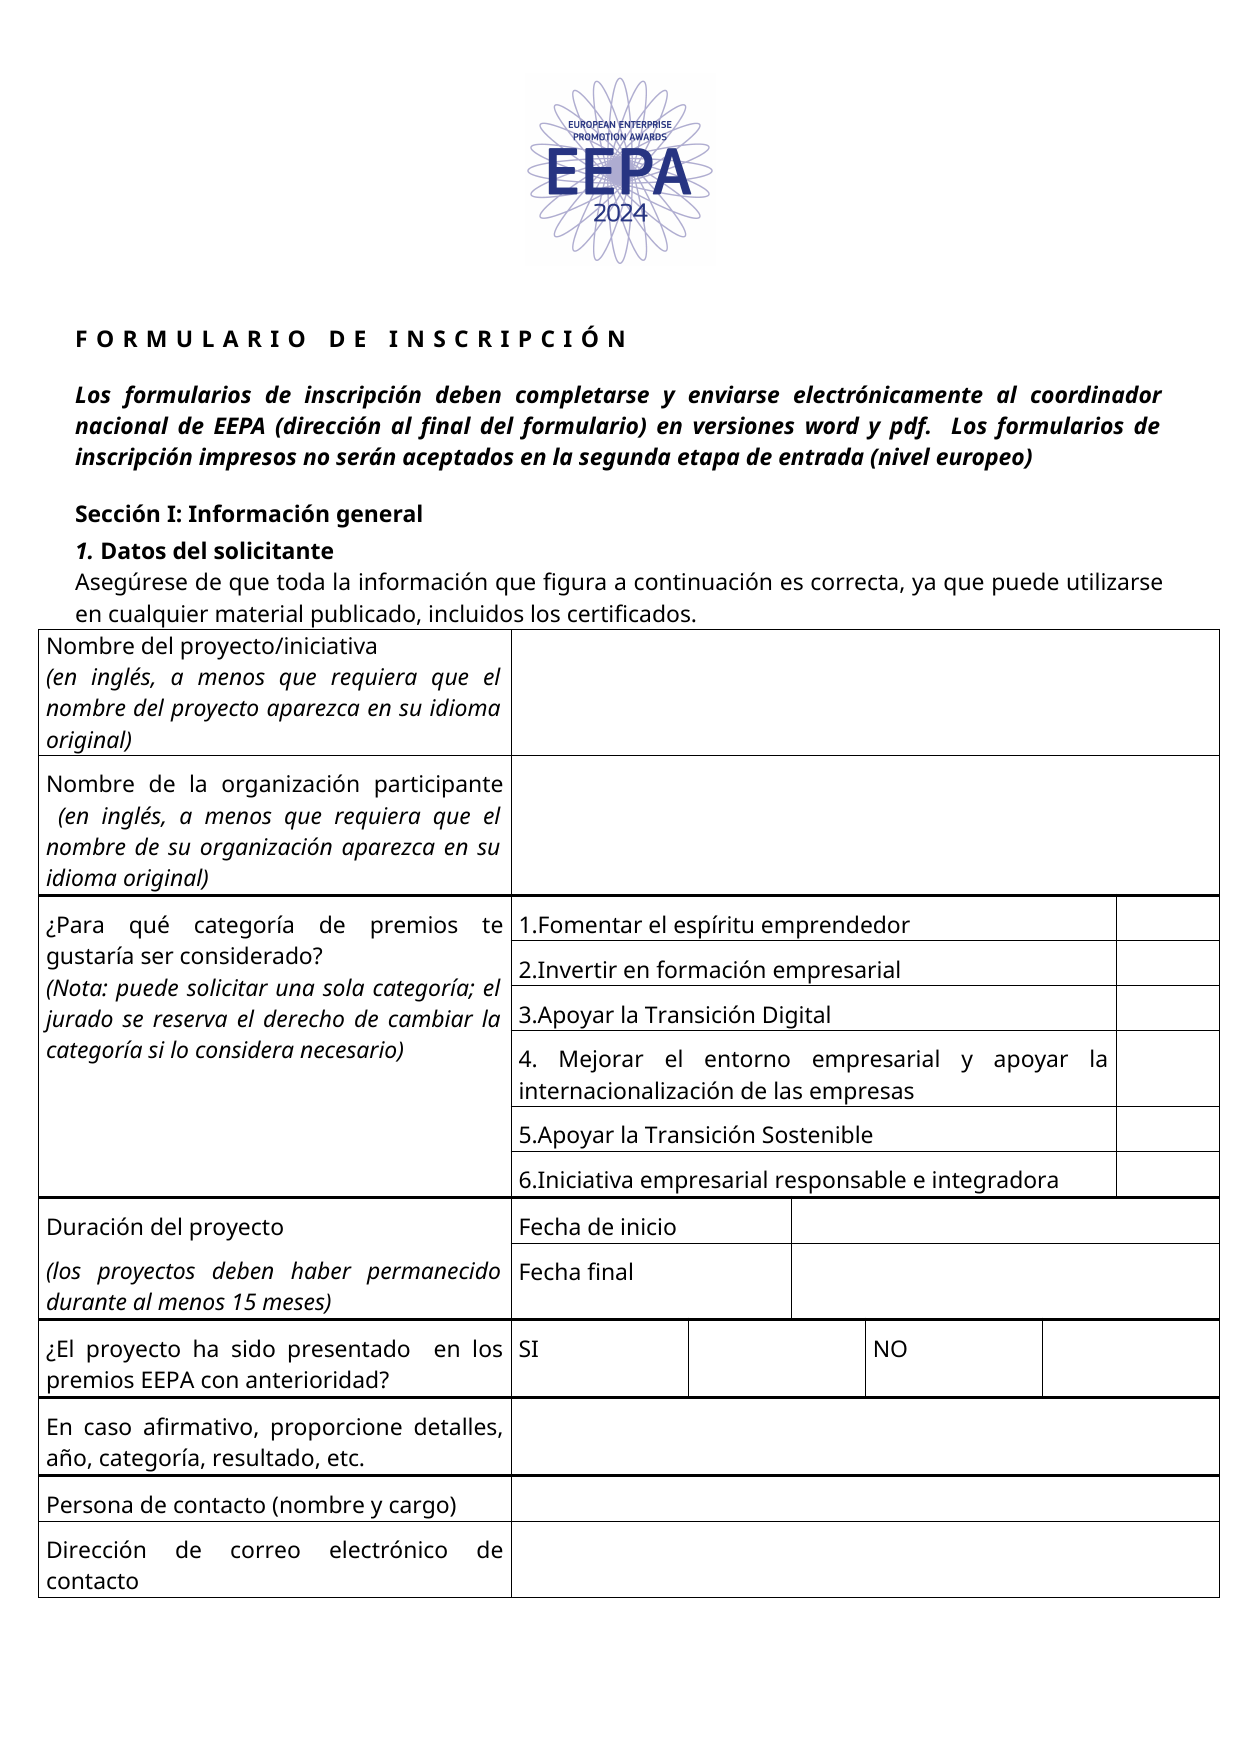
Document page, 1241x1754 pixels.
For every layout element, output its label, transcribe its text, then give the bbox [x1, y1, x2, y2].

table_cell [512, 756, 1219, 893]
subtitle FORMULARIO DE INSCRIPCIÓN [75, 323, 1165, 354]
table_cell [1117, 941, 1219, 985]
table_cell [1117, 1107, 1219, 1151]
table_cell [1117, 897, 1219, 940]
table_cell En caso afirmativo, proporcione detalles, año, categoría, resultado, etc. [39, 1399, 511, 1474]
table_cell [512, 1522, 1219, 1597]
table_cell Nombre de la organización participante (en inglés, a menos que requiera que el nombre de su organización aparezca en su idioma original) [39, 756, 511, 893]
table_cell 3.Apoyar la Transición Digital [512, 986, 1116, 1030]
table_cell SI [512, 1321, 688, 1396]
table_header Nombre del proyecto/iniciativa (en inglés, a menos que requiera que el nombre del proyecto aparezca en su idioma original) [39, 630, 511, 755]
table_cell [512, 1477, 1219, 1521]
text Asegúrese de que toda la información que figura a continuación es correcta, ya que puede utilizarse en cualquier material publicado, incluidos los certificados. [75, 566, 1165, 629]
table_cell [689, 1321, 865, 1396]
table_cell ¿Para qué categoría de premios te gustaría ser considerado? (Nota: puede solicitar una sola categoría; el jurado se reserva el derecho de cambiar la categoría si lo considera necesario) [39, 897, 511, 1196]
table_cell 1.Fomentar el espíritu emprendedor [512, 897, 1116, 940]
subtitle Sección I: Información general [75, 498, 1165, 529]
subtitle Los formularios de inscripción deben completarse y enviarse electrónicamente al coordinador nacional de EEPA (dirección al final del formulario) en versiones word y pdf. Los formularios de inscripción impresos no serán aceptados en la segunda etapa de entrada (nivel europeo) [75, 379, 1165, 473]
table_cell Fecha final [512, 1244, 791, 1317]
table_cell [1117, 1152, 1219, 1196]
table_cell [1117, 1031, 1219, 1106]
table_cell Persona de contacto (nombre y cargo) [39, 1477, 511, 1521]
table_cell [792, 1244, 1219, 1317]
table_cell [792, 1199, 1219, 1242]
table_cell 2.Invertir en formación empresarial [512, 941, 1116, 985]
table_cell [1043, 1321, 1219, 1396]
table_cell [512, 1399, 1219, 1474]
table_cell [1117, 986, 1219, 1030]
table_cell NO [866, 1321, 1042, 1396]
table_cell Fecha de inicio [512, 1199, 791, 1242]
table_cell Duración del proyecto (los proyectos deben haber permanecido durante al menos 15 meses) [39, 1199, 511, 1317]
table_cell 4. Mejorar el entorno empresarial y apoyar la internacionalización de las empresas [512, 1031, 1116, 1106]
table_cell 6.Iniciativa empresarial responsable e integradora [512, 1152, 1116, 1196]
picture [524, 73, 716, 266]
text 1. Datos del solicitante [75, 535, 1165, 566]
table_header [512, 630, 1219, 755]
table_cell 5.Apoyar la Transición Sostenible [512, 1107, 1116, 1151]
table_cell Dirección de correo electrónico de contacto [39, 1522, 511, 1597]
table_cell ¿El proyecto ha sido presentado en los premios EEPA con anterioridad? [39, 1321, 511, 1396]
